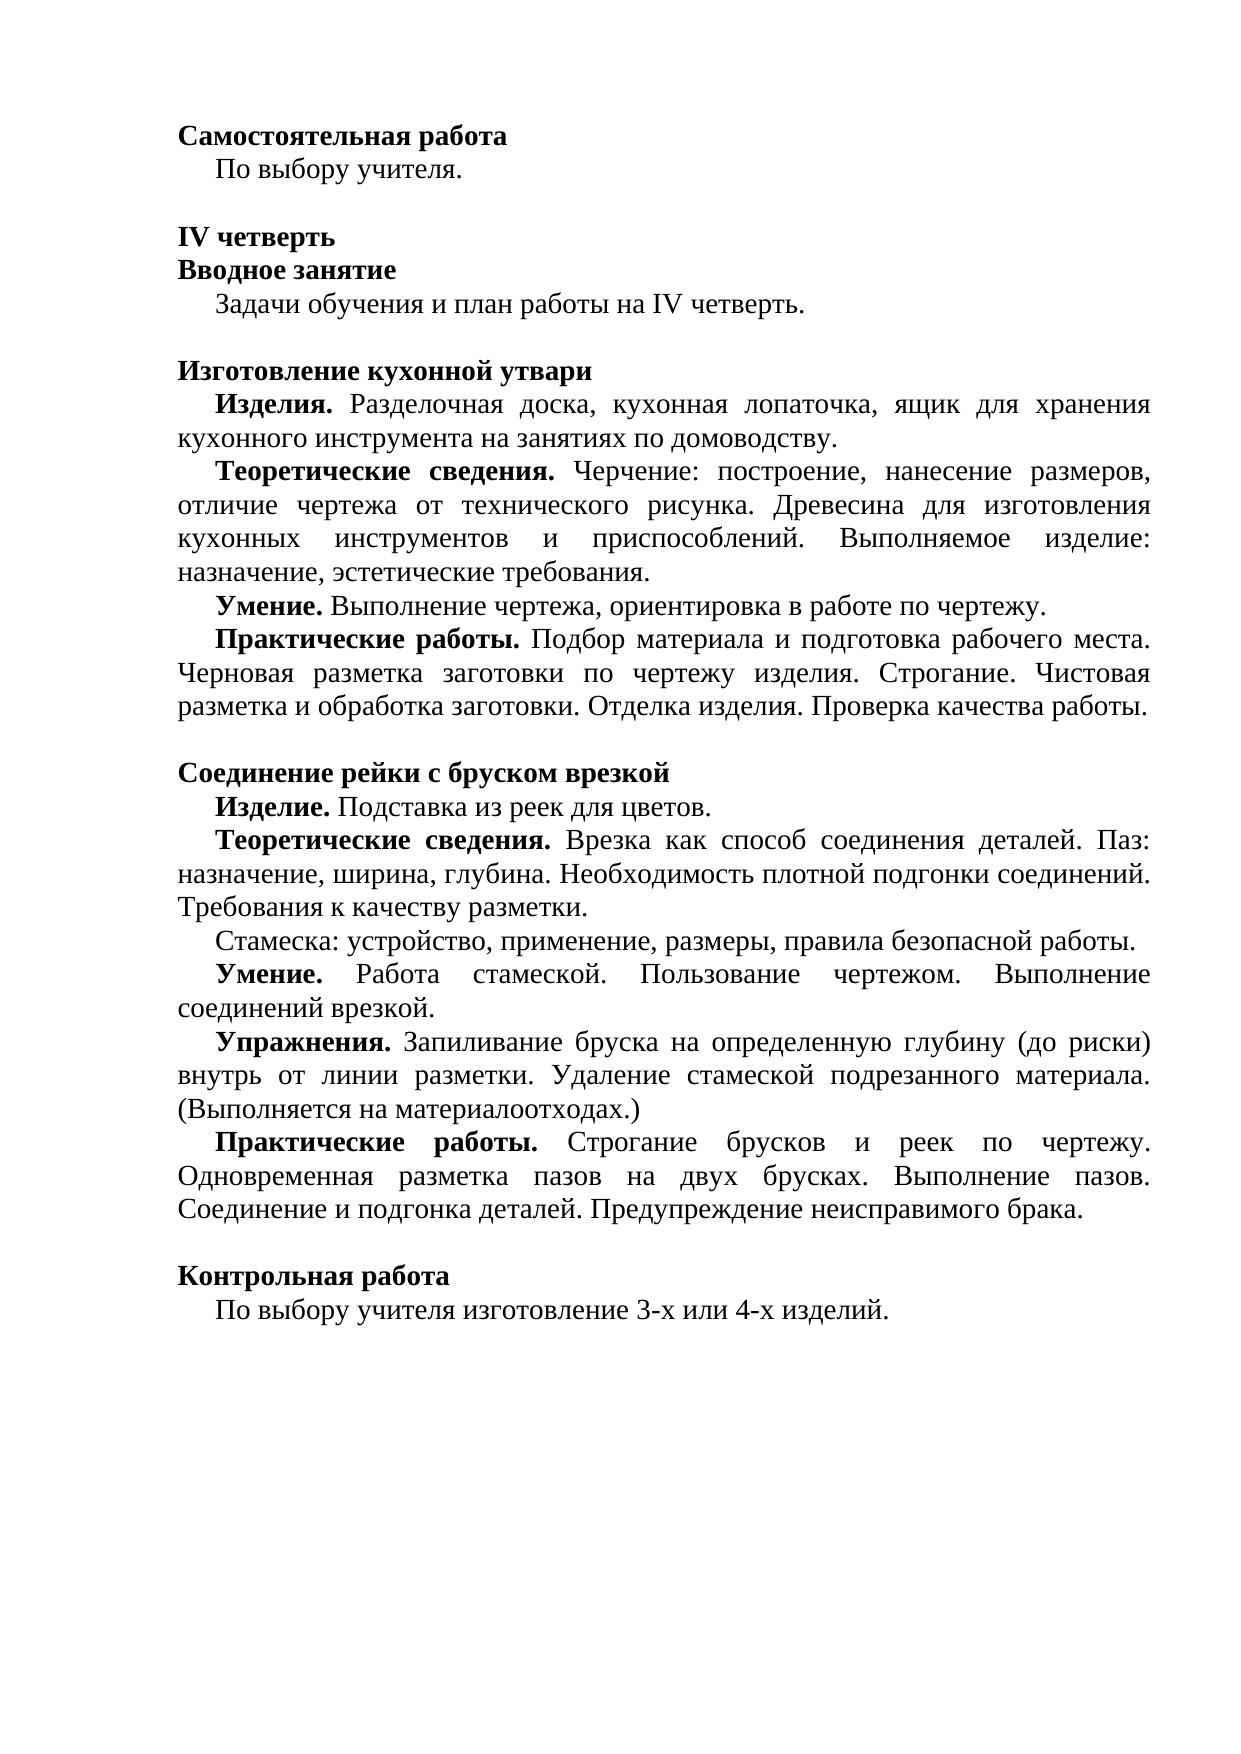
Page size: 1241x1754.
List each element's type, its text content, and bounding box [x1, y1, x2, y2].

text Практические работы. Строгание брусков и реек по чертежу. Одновременная разметка пазов на двух брусках. Выполнение пазов. Соединение и подгонка деталей. Предупреждение неисправимого брака. [177, 1124, 1152, 1225]
text Упражнения. Запиливание бруска на определенную глубину (до риски) внутрь от линии разметки. Удаление стамеской подрезанного материала. (Выполняется на материалоотходах.) [177, 1024, 1152, 1124]
text Стамеска: устройство, применение, размеры, правила безопасной работы. [177, 923, 1152, 957]
text Теоретические сведения. Черчение: построение, нанесение размеров, отличие чертежа от технического рисунка. Древесина для изготовления кухонных инструментов и приспособлений. Выполняемое изделие: назначение, эстетические требования. [177, 453, 1152, 588]
text IV четверть [177, 219, 1152, 252]
text Самостоятельная работа [177, 118, 1152, 152]
text По выбору учителя. [177, 152, 1152, 185]
text Соединение рейки с бруском врезкой [177, 755, 1152, 789]
text Контрольная работа [177, 1258, 1152, 1292]
text Вводное занятие [177, 252, 1152, 286]
text Теоретические сведения. Врезка как способ соединения деталей. Паз: назначение, ширина, глубина. Необходимость плотной подгонки соединений. Требования к качеству разметки. [177, 822, 1152, 923]
text Умение. Работа стамеской. Пользование чертежом. Выполнение соединений врезкой. [177, 957, 1152, 1024]
text Изделие. Подставка из реек для цветов. [177, 789, 1152, 822]
text Практические работы. Подбор материала и подготовка рабочего места. Черновая разметка заготовки по чертежу изделия. Строгание. Чистовая разметка и обработка заготовки. Отделка изделия. Проверка качества работы. [177, 621, 1152, 722]
text По выбору учителя изготовление 3-х или 4-х изделий. [177, 1292, 1152, 1326]
text Задачи обучения и план работы на IV четверть. [177, 286, 1152, 319]
text Умение. Выполнение чертежа, ориентировка в работе по чертежу. [177, 588, 1152, 621]
text Изготовление кухонной утвари [177, 353, 1152, 386]
text Изделия. Разделочная доска, кухонная лопаточка, ящик для хранения кухонного инструмента на занятиях по домоводству. [177, 386, 1152, 453]
